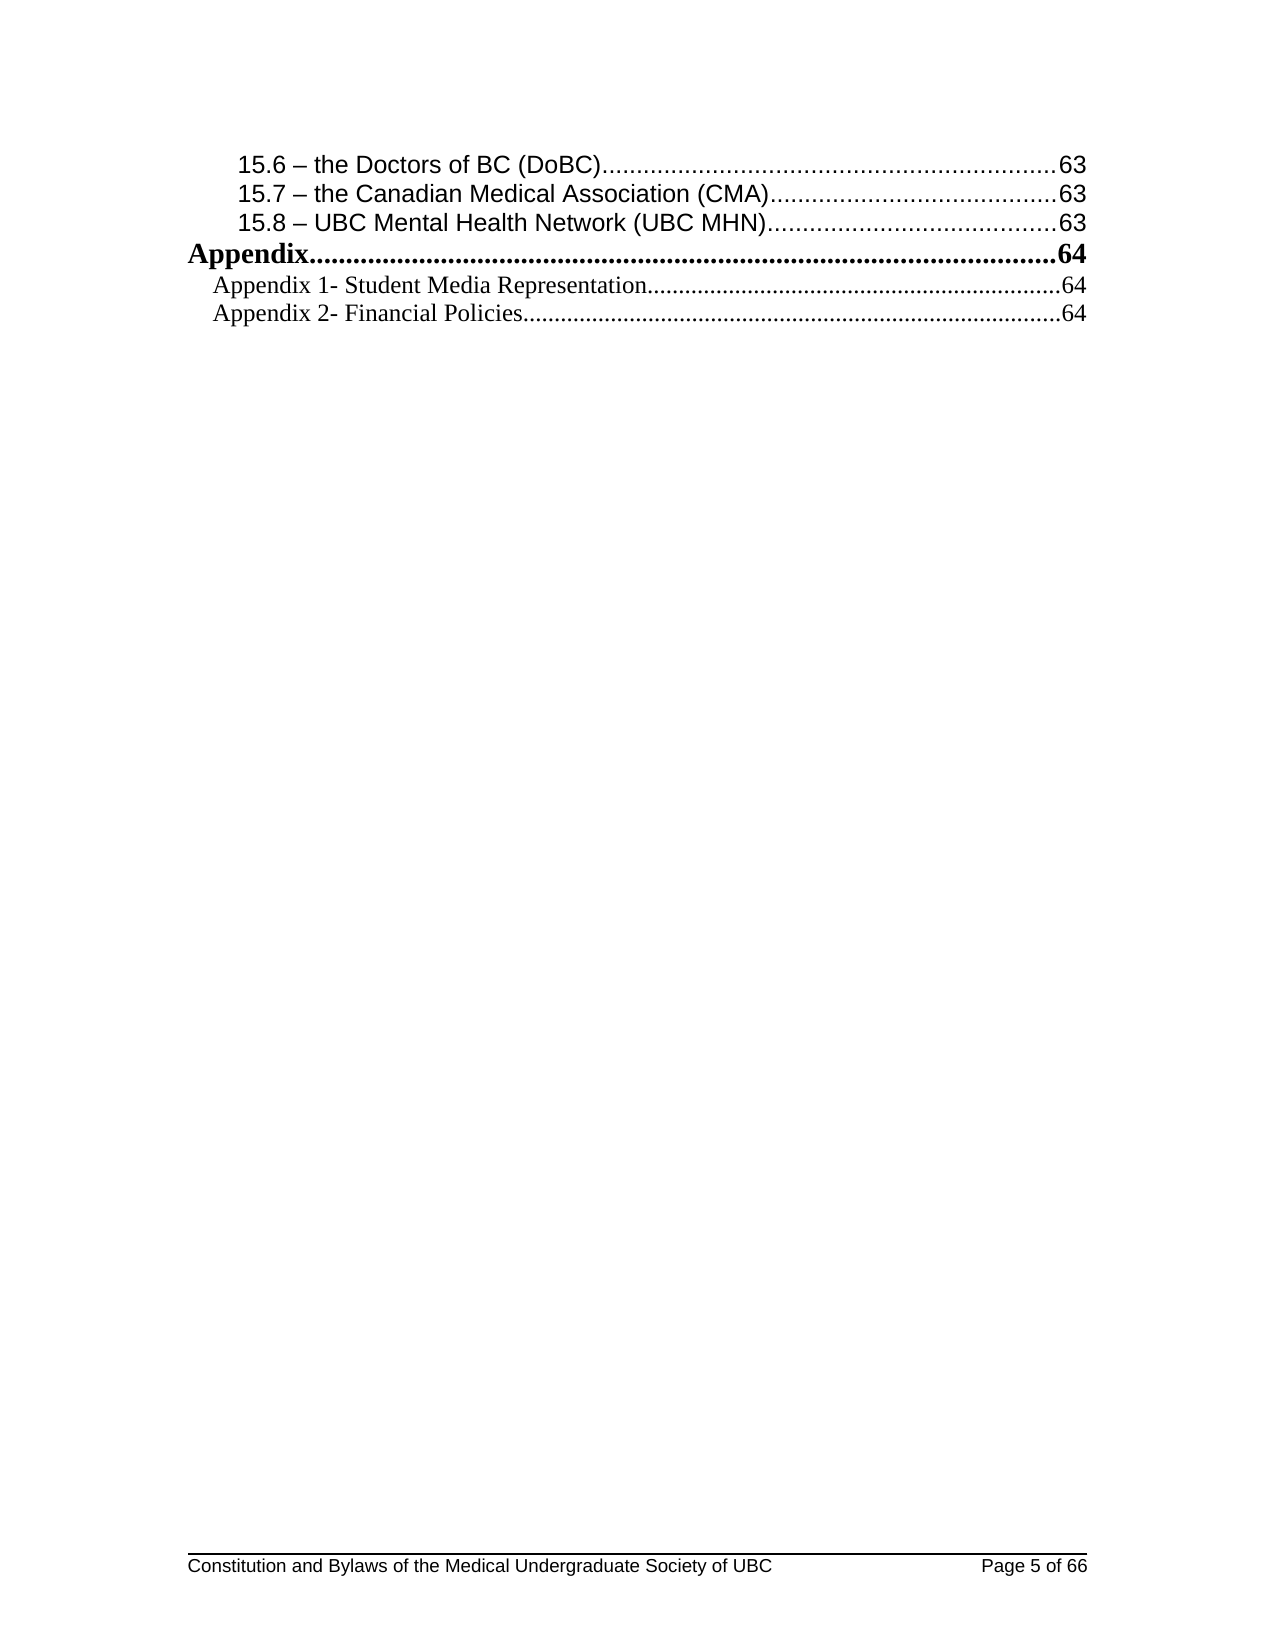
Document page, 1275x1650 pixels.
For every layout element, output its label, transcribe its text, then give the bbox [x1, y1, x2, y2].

text Appendix 64 [187, 236, 1087, 270]
text Appendix 2- Financial Policies 64 [212, 298, 1087, 327]
text 15.8 – UBC Mental Health Network (UBC MHN) 63 [237, 207, 1087, 236]
text 15.7 – the Canadian Medical Association (CMA) 63 [237, 179, 1087, 207]
text Appendix 1- Student Media Representation 64 [212, 270, 1087, 298]
text 15.6 – the Doctors of BC (DoBC) 63 [237, 150, 1087, 179]
